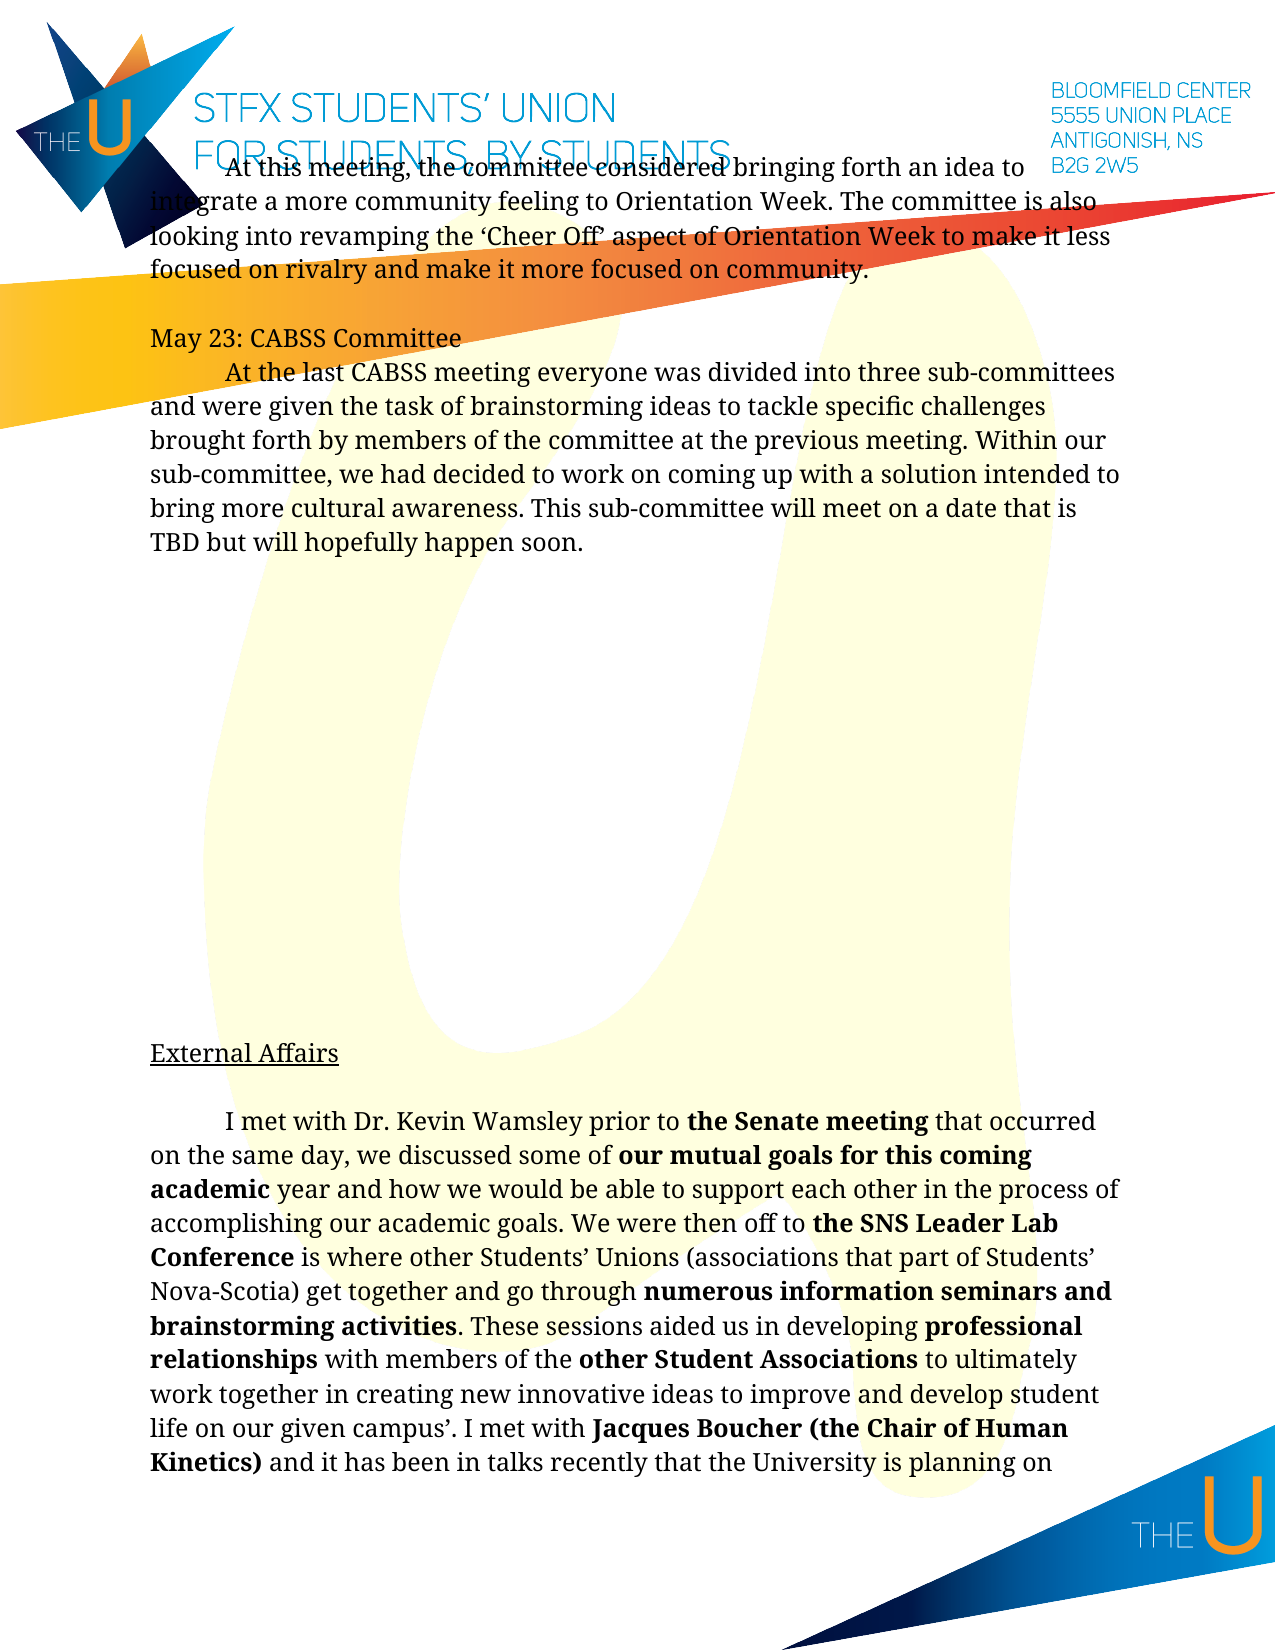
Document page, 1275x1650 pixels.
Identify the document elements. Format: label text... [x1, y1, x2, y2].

picture [0, 0, 1275, 1650]
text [150, 1104, 1125, 1478]
text At the last CABSS meeting everyone was divided into three sub-committees and were given the task of brainstorming ideas to tackle specific challenges brought forth by members of the committee at the previous meeting. Within our sub-committee, we had decided to work on coming up with a solution intended to bring more cultural awareness. This sub-committee will meet on a date that is TBD but will hopefully happen soon. [150, 354, 1125, 559]
text External Affairs [150, 1036, 1125, 1070]
text At this meeting, the committee considered bringing forth an idea to integrate a more community feeling to Orientation Week. The committee is also looking into revamping the ‘Cheer Off’ aspect of Orientation Week to make it less focused on rivalry and make it more focused on community. [150, 150, 1125, 286]
text May 23: CABSS Committee [150, 320, 1125, 354]
